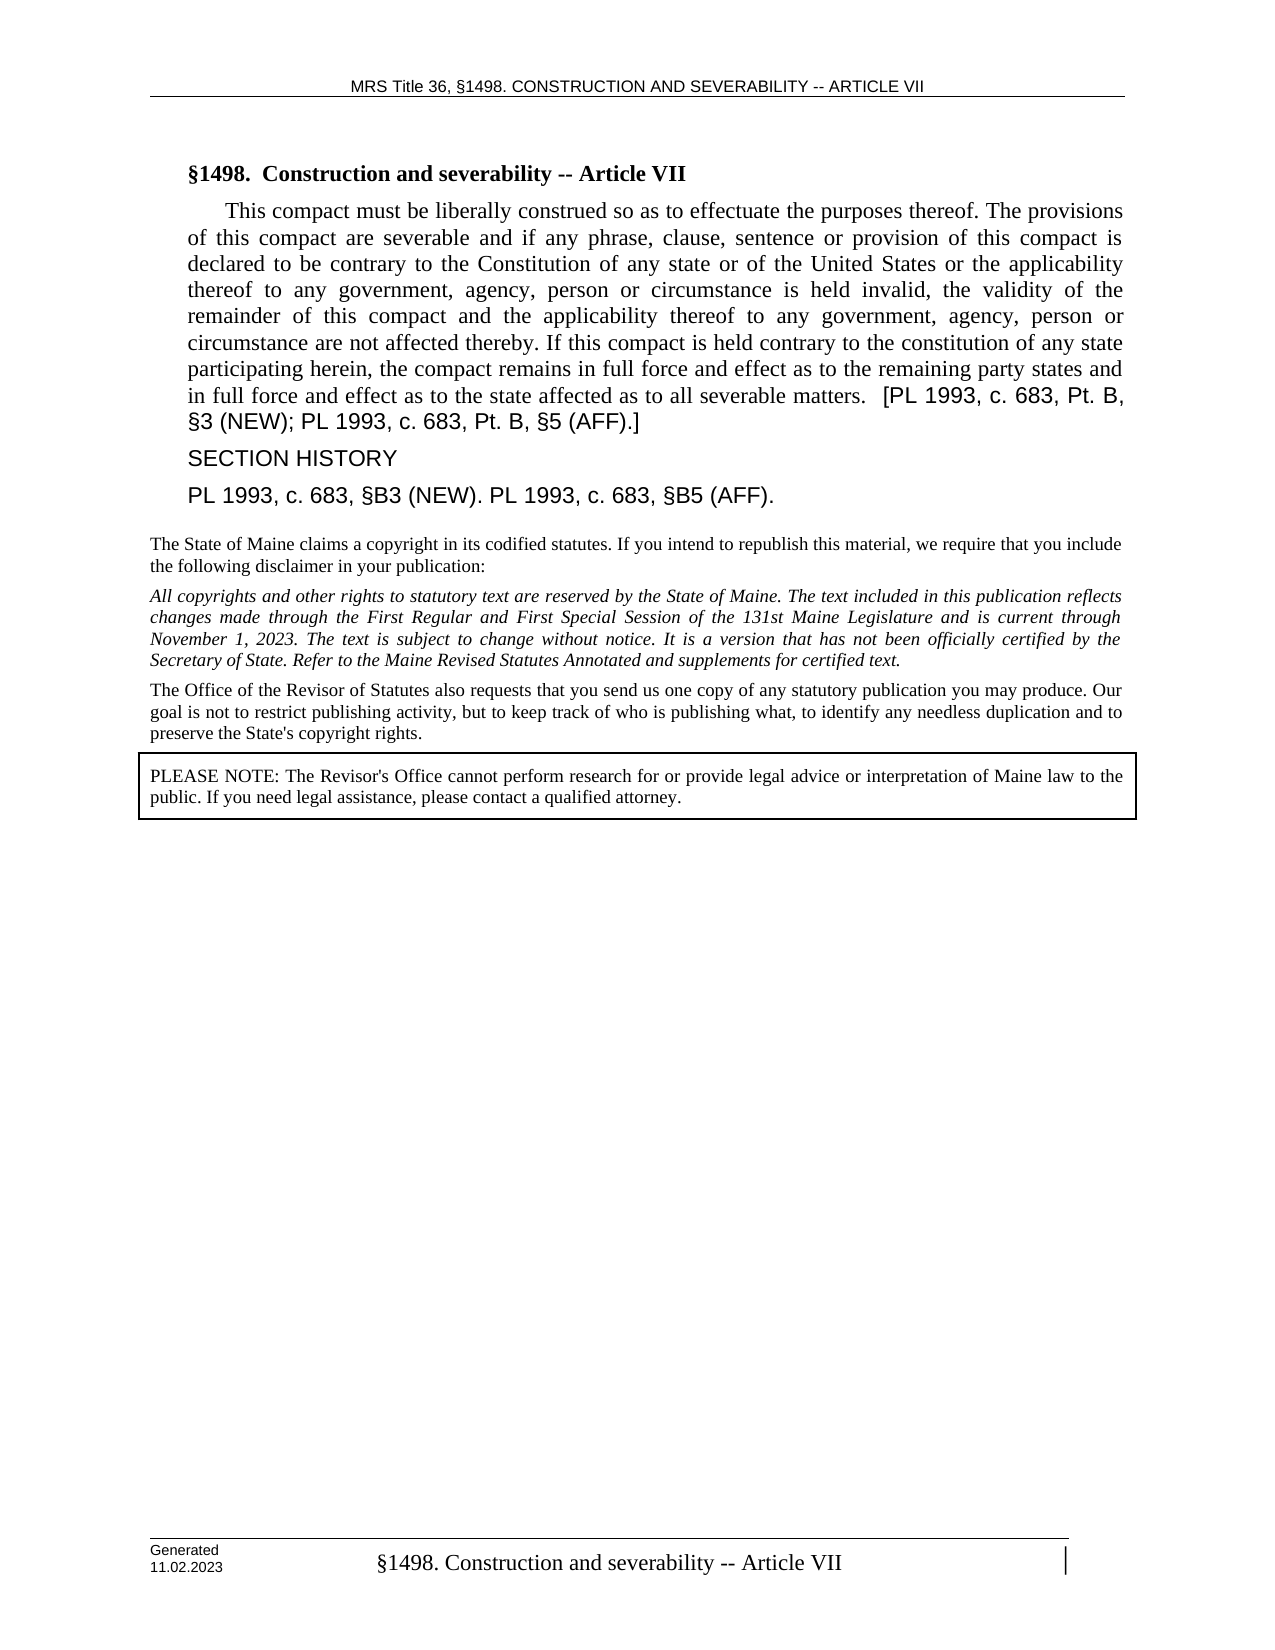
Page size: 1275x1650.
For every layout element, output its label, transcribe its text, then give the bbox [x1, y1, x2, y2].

text This compact must be liberally construed so as to effectuate the purposes thereof. The provisions of this compact are severable and if any phrase, clause, sentence or provision of this compact is declared to be contrary to the Constitution of any state or of the United States or the applicability thereof to any government, agency, person or circumstance is held invalid, the validity of the remainder of this compact and the applicability thereof to any government, agency, person or circumstance are not affected thereby. If this compact is held contrary to the constitution of any state participating herein, the compact remains in full force and effect as to the remaining party states and in full force and effect as to the state affected as to all severable matters. [PL 1993, c. 683, Pt. B, §3 (NEW); PL 1993, c. 683, Pt. B, §5 (AFF).] [187, 197, 1125, 434]
text The Office of the Revisor of Statutes also requests that you send us one copy of any statutory publication you may produce. Our goal is not to restrict publishing activity, but to keep track of who is publishing what, to identify any needless duplication and to preserve the State's copyright rights. [150, 679, 1125, 744]
text The State of Maine claims a copyright in its codified statutes. If you intend to republish this material, we require that you include the following disclaimer in your publication: [150, 533, 1125, 576]
text SECTION HISTORY [187, 445, 1125, 471]
text PLEASE NOTE: The Revisor's Office cannot perform research for or provide legal advice or interpretation of Maine law to the public. If you need legal assistance, please contact a qualified attorney. [140, 754, 1135, 818]
text §1498. Construction and severability -- Article VII [187, 160, 1125, 187]
text PL 1993, c. 683, §B3 (NEW). PL 1993, c. 683, §B5 (AFF). [187, 482, 1125, 508]
text All copyrights and other rights to statutory text are reserved by the State of Maine. The text included in this publication reflects changes made through the First Regular and First Special Session of the 131st Maine Legislature and is current through November 1, 2023 . The text is subject to change without notice. It is a version that has not been officially certified by the Secretary of State. Refer to the Maine Revised Statutes Annotated and supplements for certified text. [150, 584, 1125, 671]
